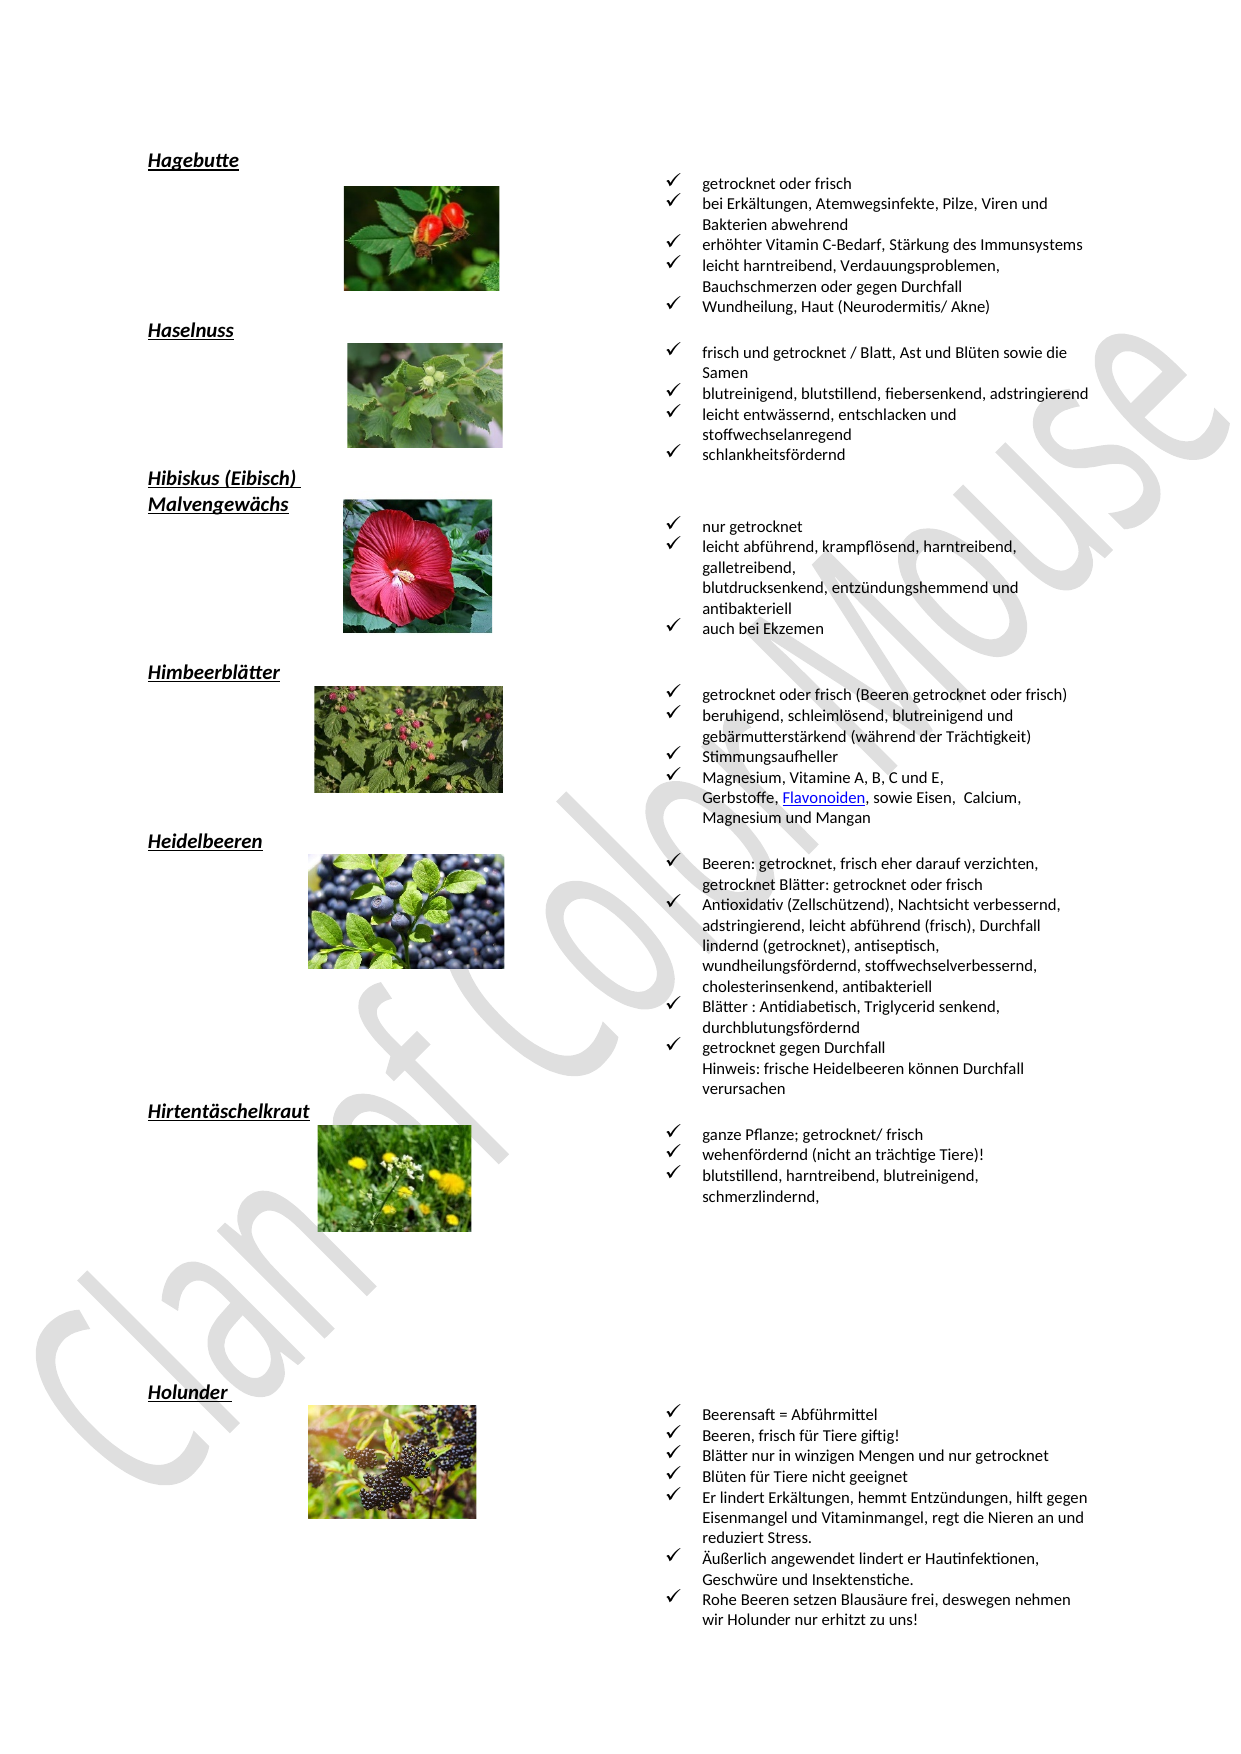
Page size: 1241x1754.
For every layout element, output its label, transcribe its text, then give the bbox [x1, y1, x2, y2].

list Magnesium, Vitamine A, B, C und E, Gerbstoffe, Flavonoiden, sowie Eisen, Calcium, Magnesium und Mangan [664, 767, 1093, 828]
list schlankheitsfördernd [664, 445, 1093, 465]
list Beerensaft = Abführmittel [664, 1404, 1093, 1425]
list Beeren, frisch für Tiere giftig! [664, 1425, 1093, 1446]
text Holunder [148, 1379, 1093, 1404]
picture [317, 1125, 472, 1232]
picture [308, 1405, 477, 1519]
list blutstillend, harntreibend, blutreinigend, schmerzlindernd, [664, 1165, 1093, 1206]
list beruhigend, schleimlösend, blutreinigend und gebärmutterstärkend (während der Trächtigkeit) [664, 705, 1093, 746]
text Hagebutte [148, 148, 1093, 173]
list bei Erkältungen, Atemwegsinfekte, Pilze, Viren und Bakterien abwehrend [664, 194, 1093, 234]
list leicht entwässernd, entschlacken und stoffwechselanregend [664, 404, 1093, 445]
list auch bei Ekzemen [664, 618, 1093, 639]
list Blätter : Antidiabetisch, Triglycerid senkend, durchblutungsfördernd [664, 996, 1093, 1037]
list Äußerlich angewendet lindert er Hautinfektionen, Geschwüre und Insektenstiche. [664, 1548, 1093, 1589]
list Antioxidativ (Zellschützend), Nachtsicht verbessernd, adstringierend, leicht abführend (frisch), Durchfall lindernd (getrocknet), antiseptisch, wundheilungsfördernd, stoffwechselverbessernd, cholesterinsenkend, antibakteriell [664, 894, 1093, 996]
text Himbeerblätter [148, 659, 1093, 685]
list Stimmungsaufheller [664, 746, 1093, 767]
text Heidelbeeren [148, 828, 1093, 853]
list nur getrocknet [664, 516, 1093, 537]
list wehenfördernd (nicht an trächtige Tiere)! [664, 1144, 1093, 1165]
list Beeren: getrocknet, frisch eher darauf verzichten, getrocknet Blätter: getrocknet oder frisch [664, 853, 1093, 894]
list leicht harntreibend, Verdauungsproblemen, Bauchschmerzen oder gegen Durchfall [664, 255, 1093, 296]
text Hibiskus (Eibisch) [148, 465, 1093, 491]
picture [347, 343, 503, 448]
list Rohe Beeren setzen Blausäure frei, deswegen nehmen wir Holunder nur erhitzt zu uns! [664, 1589, 1093, 1630]
list frisch und getrocknet / Blatt, Ast und Blüten sowie die Samen [664, 342, 1093, 383]
list blutreinigend, blutstillend, fiebersenkend, adstringierend [664, 383, 1093, 404]
list leicht abführend, krampflösend, harntreibend, galletreibend, blutdrucksenkend, entzündungshemmend und antibakteriell [664, 537, 1093, 618]
text Malvengewächs [148, 491, 1093, 516]
picture [343, 186, 500, 291]
list Wundheilung, Haut (Neurodermitis/ Akne) [664, 296, 1093, 317]
list getrocknet oder frisch [664, 173, 1093, 194]
text Haselnuss [148, 317, 1093, 342]
picture [314, 686, 503, 793]
list Blätter nur in winzigen Mengen und nur getrocknet [664, 1446, 1093, 1466]
list Er lindert Erkältungen, hemmt Entzündungen, hilft gegen Eisenmangel und Vitaminmangel, regt die Nieren an und reduziert Stress. [664, 1487, 1093, 1548]
list ganze Pflanze; getrocknet/ frisch [664, 1124, 1093, 1144]
text Hirtentäschelkraut [148, 1098, 1093, 1124]
list getrocknet gegen Durchfall Hinweis: frische Heidelbeeren können Durchfall verursachen [664, 1037, 1093, 1098]
picture [308, 854, 505, 969]
picture [343, 516, 493, 641]
list erhöhter Vitamin C-Bedarf, Stärkung des Immunsystems [664, 234, 1093, 255]
list Blüten für Tiere nicht geeignet [664, 1466, 1093, 1487]
list getrocknet oder frisch (Beeren getrocknet oder frisch) [664, 685, 1093, 705]
